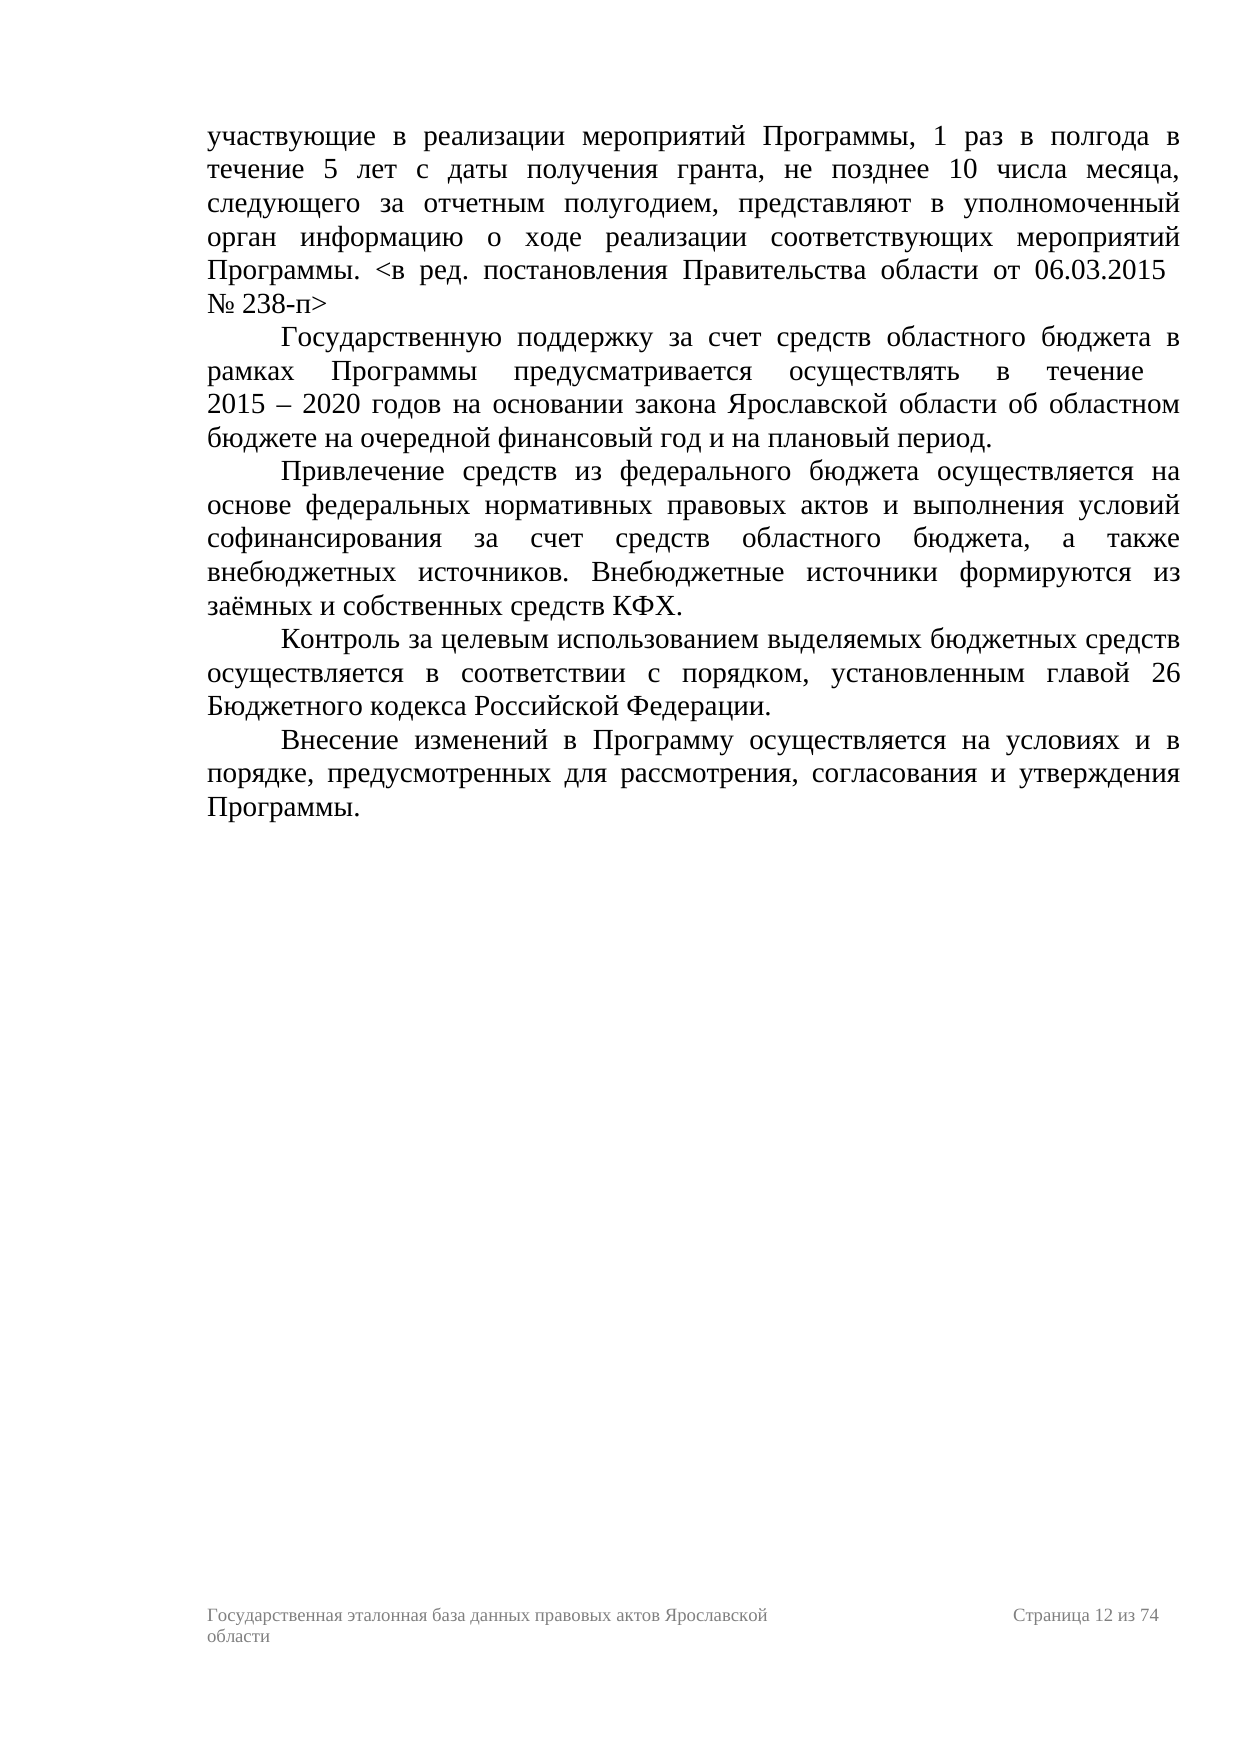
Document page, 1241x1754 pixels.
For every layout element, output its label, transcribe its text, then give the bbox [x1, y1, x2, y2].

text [207, 118, 1181, 319]
text Государственную поддержку за счет средств областного бюджета в рамках Программы предусматривается осуществлять в течение 2015 – 2020 годов на основании закона Ярославской области об областном бюджете на очередной финансовый год и на плановый период. [207, 319, 1181, 453]
text Контроль за целевым использованием выделяемых бюджетных средств осуществляется в соответствии с порядком, установленным главой 26 Бюджетного кодекса Российской Федерации. [207, 621, 1181, 722]
text Привлечение средств из федерального бюджета осуществляется на основе федеральных нормативных правовых актов и выполнения условий софинансирования за счет средств областного бюджета, а также внебюджетных источников. Внебюджетные источники формируются из заёмных и собственных средств КФХ. [207, 453, 1181, 621]
text Внесение изменений в Программу осуществляется на условиях и в порядке, предусмотренных для рассмотрения, согласования и утверждения Программы. [207, 722, 1181, 822]
